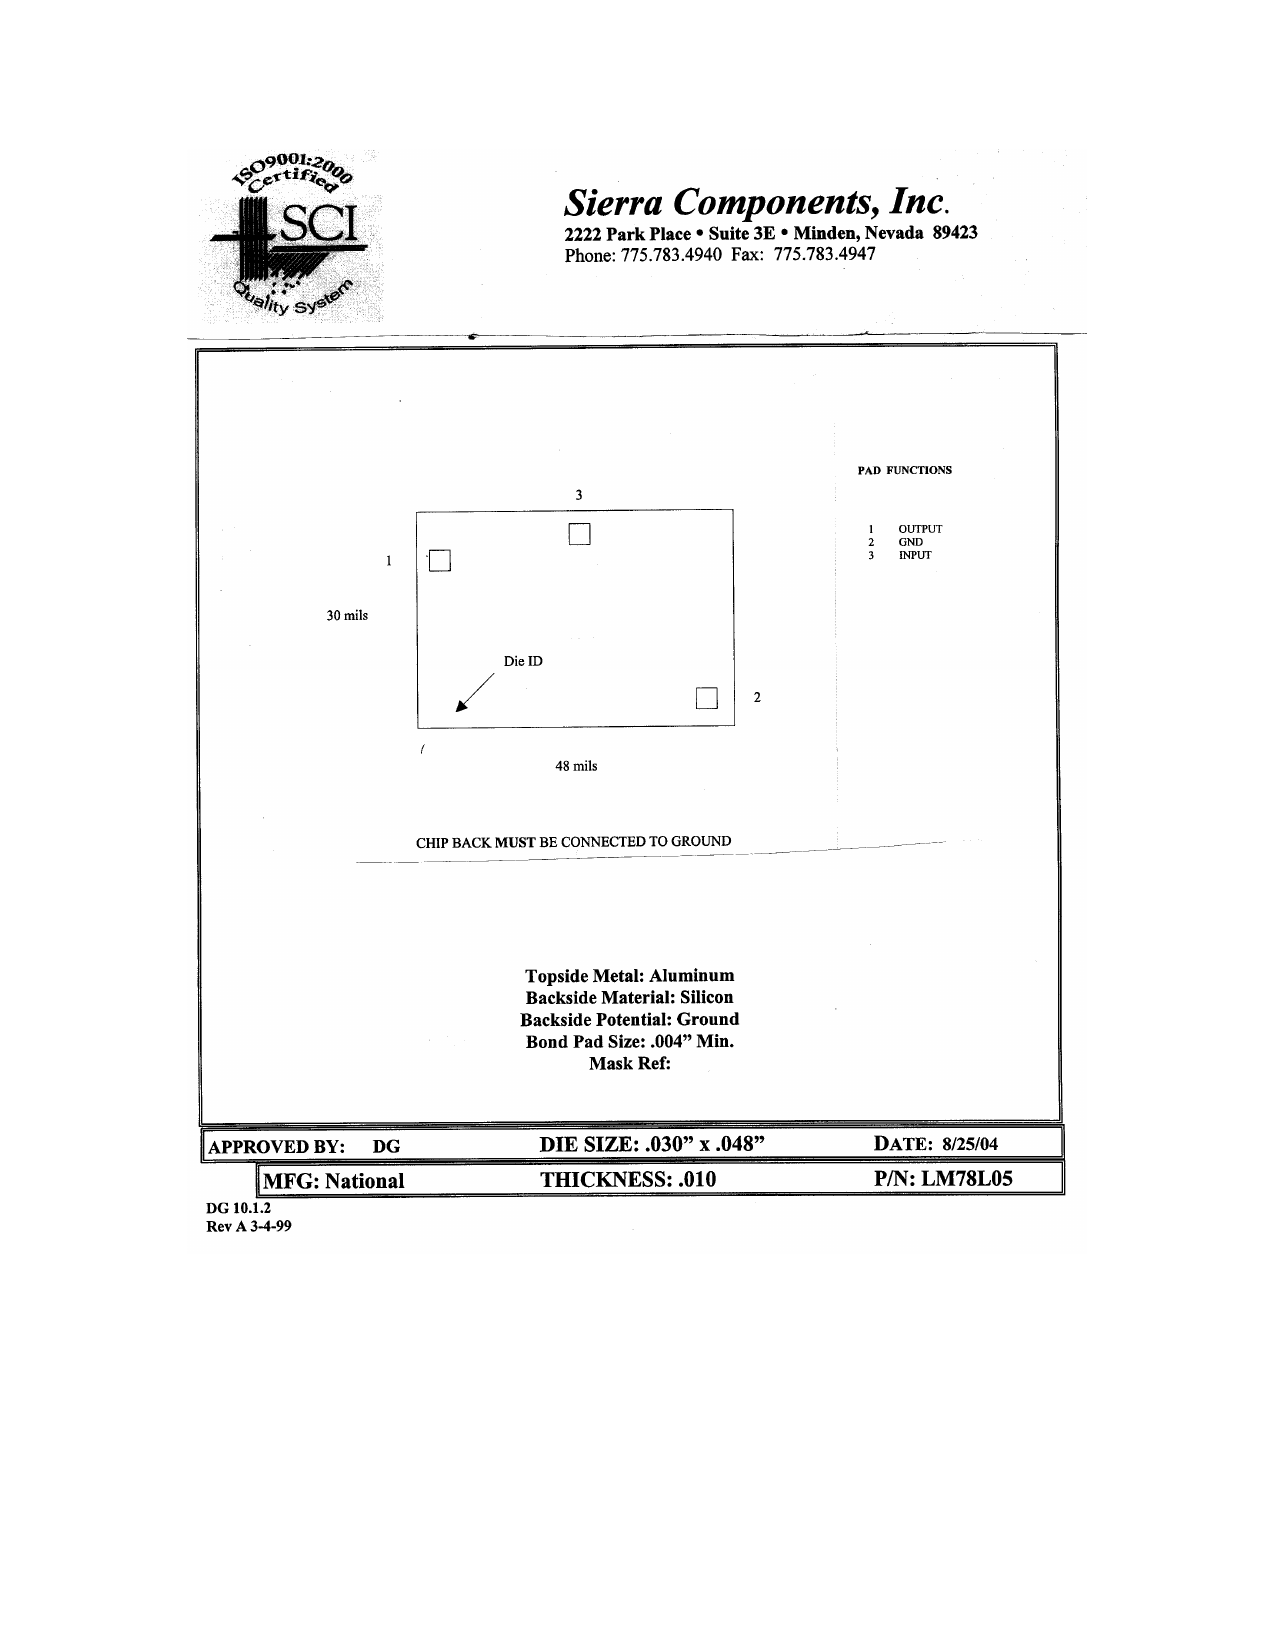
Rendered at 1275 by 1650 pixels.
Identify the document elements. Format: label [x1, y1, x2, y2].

picture [187, 149, 1087, 1254]
